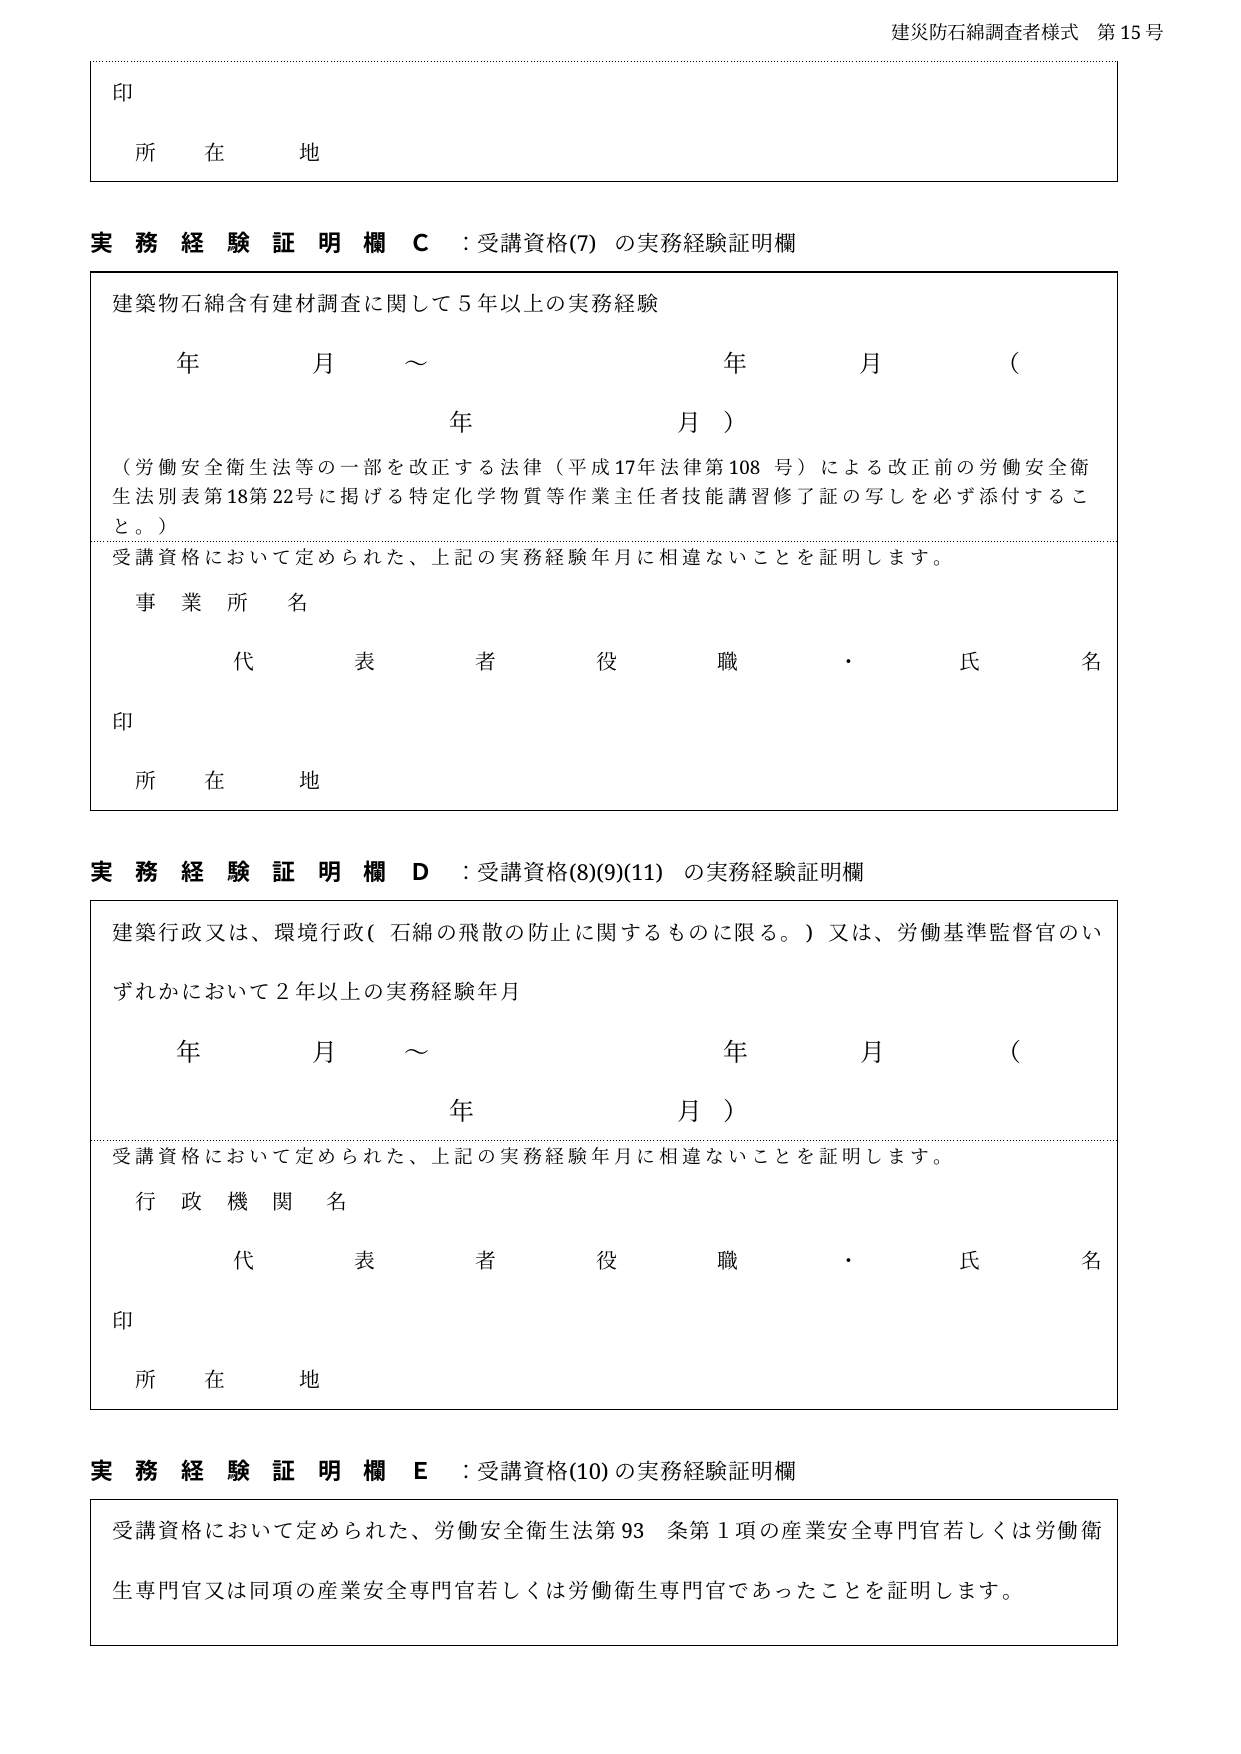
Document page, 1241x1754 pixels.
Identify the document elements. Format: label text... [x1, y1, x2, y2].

text 実務経験証明欄Ｅ：受講資格(10)の実務経験証明欄 [90, 1439, 1162, 1499]
table_cell 受講資格において定められた、上記の実務経験年月に相違ないことを証明します。 行政機関名 代表者役職・氏名 印 所在地 [91, 1140, 1117, 1409]
table_header 建築行政又は、環境行政(石綿の飛散の防止に関するものに限る。)又は、労働基準監督官のいずれかにおいて２年以上の実務経験年月 年 月 ～ 年 月 （ 年 月） [91, 901, 1117, 1139]
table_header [91, 1500, 1117, 1645]
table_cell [91, 61, 1117, 181]
table_header 建築物石綿含有建材調査に関して５年以上の実務経験 年 月 ～ 年 月 （ 年 月） （労働安全衛生法等の一部を改正する法律（平成17年法律第108号）による改正前の労働安全衛生法別表第18第22号に掲げる特定化学物質等作業主任者技能講習修了証の写しを必ず添付すること。） [91, 273, 1117, 541]
text 実務経験証明欄Ｄ：受講資格(8)(9)(11)の実務経験証明欄 [90, 841, 1162, 900]
text 実務経験証明欄Ｃ：受講資格(7)の実務経験証明欄 [90, 212, 1162, 271]
table_cell 受講資格において定められた、上記の実務経験年月に相違ないことを証明します。 事業所名 代表者役職・氏名 印 所在地 [91, 541, 1117, 810]
